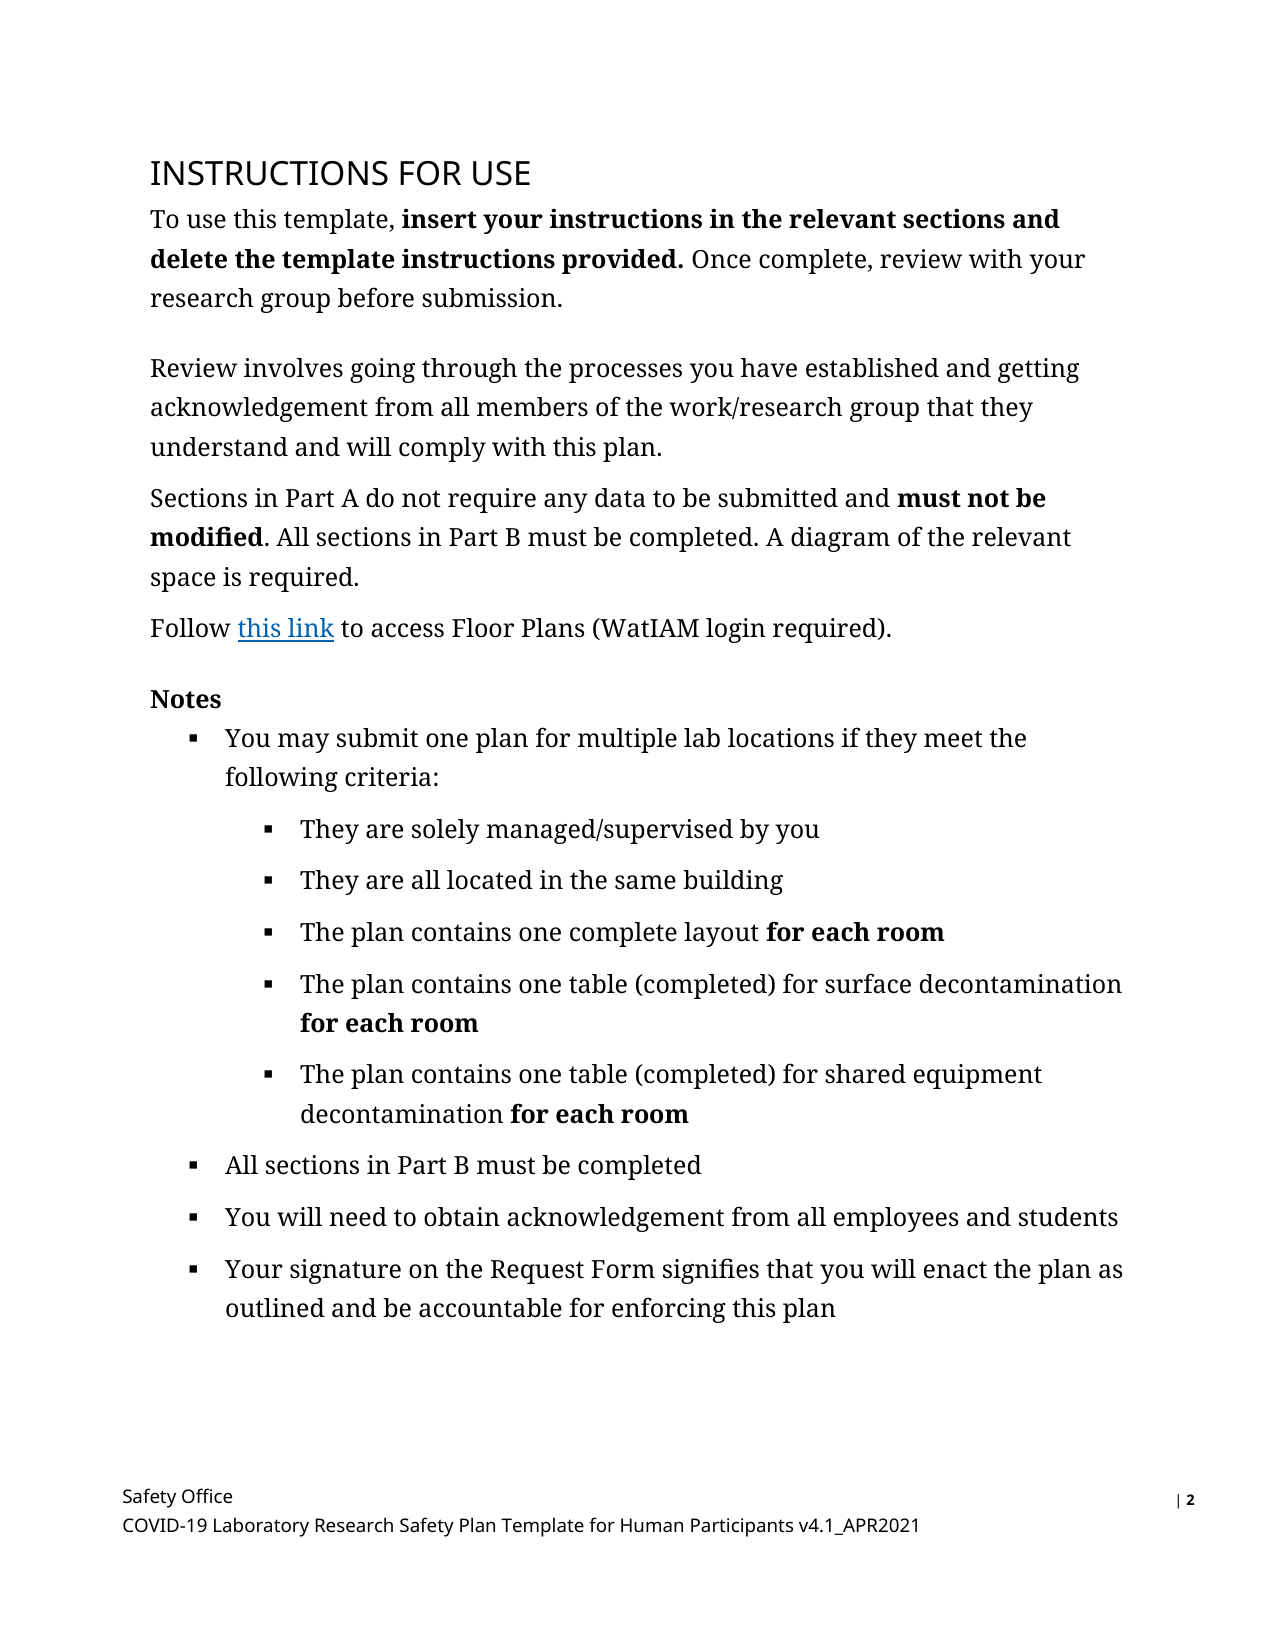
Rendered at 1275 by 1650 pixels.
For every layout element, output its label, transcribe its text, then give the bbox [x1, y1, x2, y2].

text Notes [150, 681, 1125, 715]
list Your signature on the Request Form signifies that you will enact the plan as outlined and be accountable for enforcing this plan [187, 1251, 1125, 1324]
text Sections in Part A do not require any data to be submitted and must not be modified. All sections in Part B must be completed. A diagram of the relevant space is required. [150, 481, 1125, 593]
text Follow this link to access Floor Plans (WatIAM login required). [150, 611, 1125, 645]
list You may submit one plan for multiple lab locations if they meet the following criteria: [187, 721, 1125, 794]
list The plan contains one table (completed) for shared equipment decontamination for each room [262, 1057, 1125, 1130]
list They are solely managed/supervised by you [262, 811, 1125, 845]
list The plan contains one complete layout for each room [262, 915, 1125, 949]
text Review involves going through the processes you have established and getting acknowledgement from all members of the work/research group that they understand and will comply with this plan. [150, 351, 1125, 463]
list They are all located in the same building [262, 863, 1125, 897]
list The plan contains one table (completed) for surface decontamination for each room [262, 966, 1125, 1039]
list You will need to obtain acknowledgement from all employees and students [187, 1200, 1125, 1234]
subtitle Instructions for use [150, 150, 1125, 195]
list All sections in Part B must be completed [187, 1148, 1125, 1182]
text To use this template, insert your instructions in the relevant sections and delete the template instructions provided. Once complete, review with your research group before submission. [150, 202, 1125, 314]
